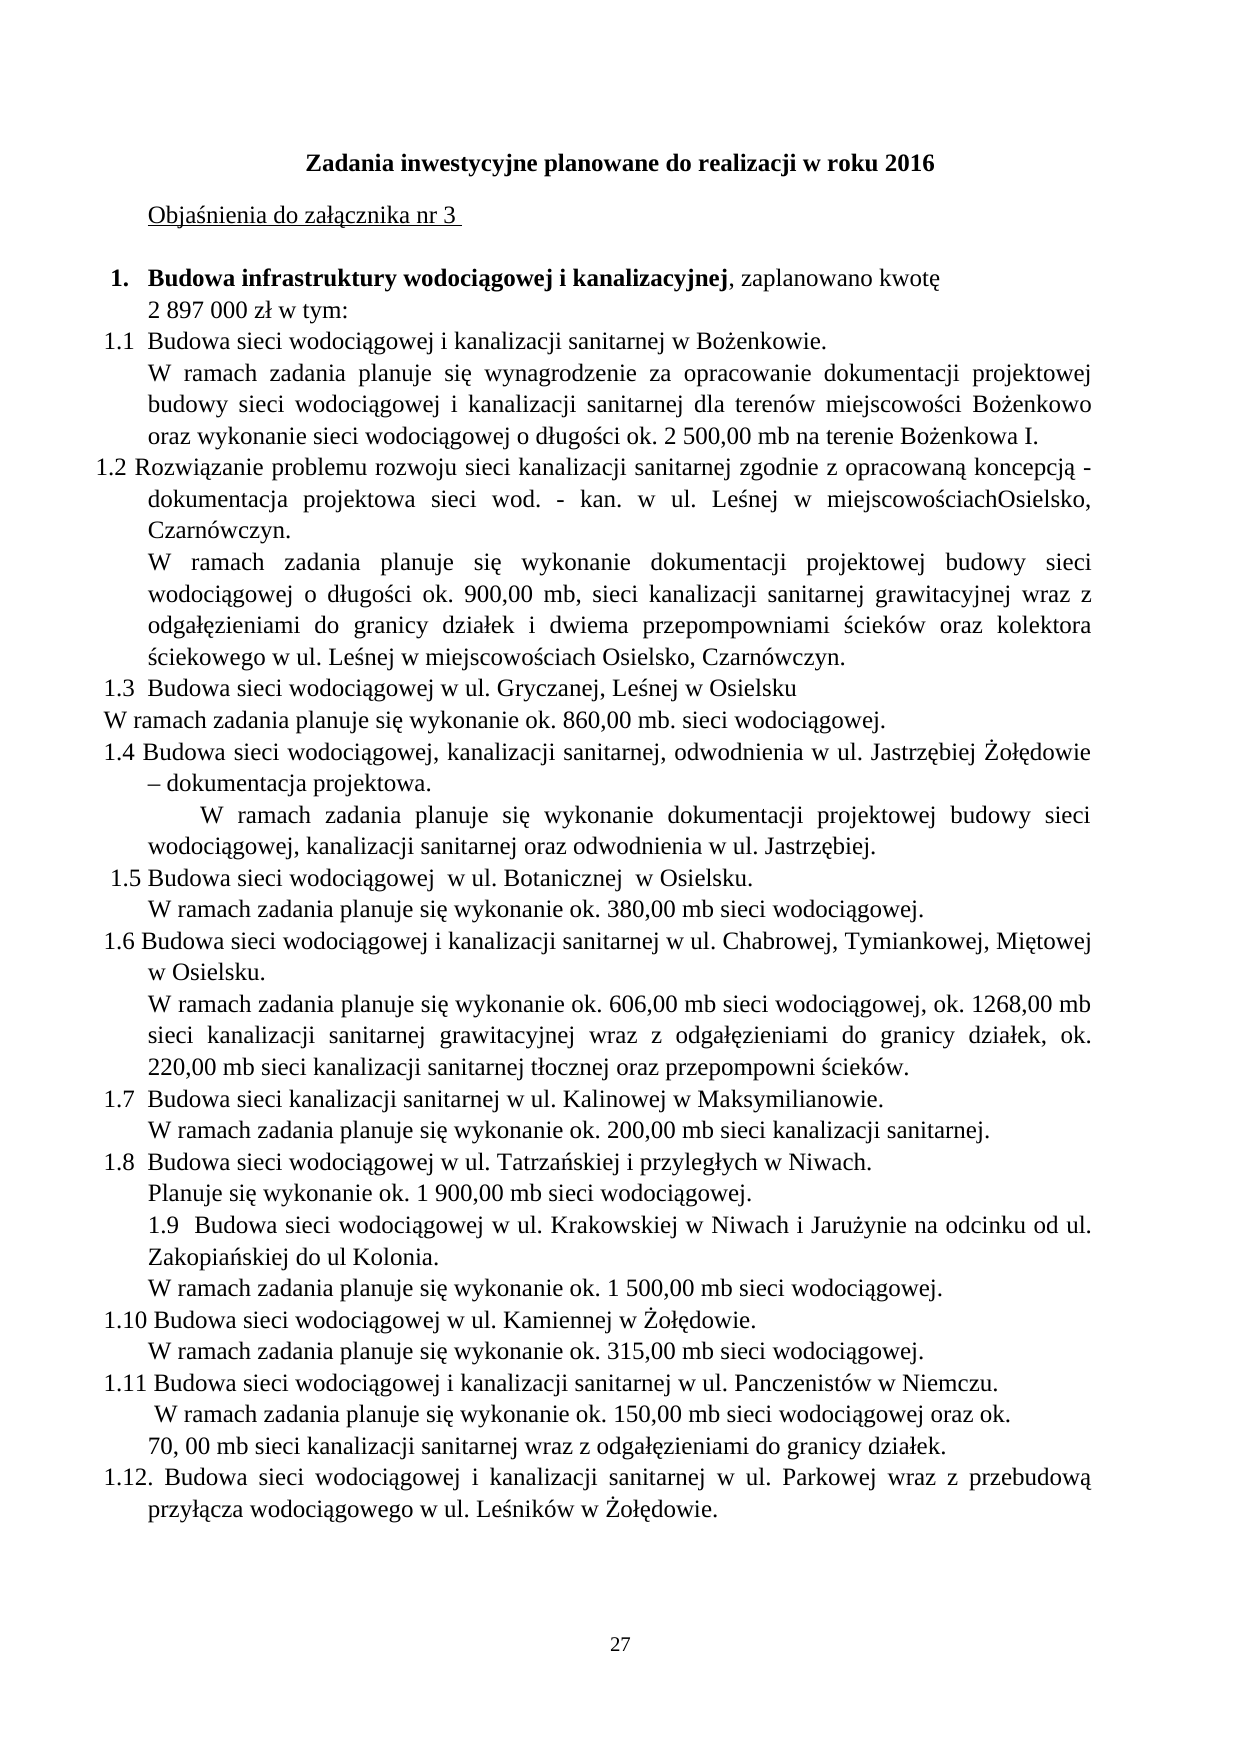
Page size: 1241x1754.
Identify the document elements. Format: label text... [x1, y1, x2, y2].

text W ramach zadania planuje się wykonanie ok. 606,00 mb sieci wodociągowej, ok. 1268,00 mb sieci kanalizacji sanitarnej grawitacyjnej wraz z odgałęzieniami do granicy działek, ok. 220,00 mb sieci kanalizacji sanitarnej tłocznej oraz przepompowni ścieków. [148, 989, 1093, 1081]
text W ramach zadania planuje się wykonanie dokumentacji projektowej budowy sieci wodociągowej o długości ok. 900,00 mb, sieci kanalizacji sanitarnej grawitacyjnej wraz z odgałęzieniami do granicy działek i dwiema przepompowniami ścieków oraz kolektora ściekowego w ul. Leśnej w miejscowościach Osielsko, Czarnówczyn. [148, 547, 1093, 671]
text W ramach zadania planuje się wykonanie ok. 380,00 mb sieci wodociągowej. [103, 894, 1093, 923]
text W ramach zadania planuje się wykonanie ok. 1 500,00 mb sieci wodociągowej. [148, 1273, 1093, 1302]
list Budowa infrastruktury wodociągowej i kanalizacyjnej, zaplanowano kwotę [110, 263, 1093, 292]
text 1.6 Budowa sieci wodociągowej i kanalizacji sanitarnej w ul. Chabrowej, Tymiankowej, Miętowej w Osielsku. [103, 926, 1093, 986]
text 1.5 Budowa sieci wodociągowej w ul. Botanicznej w Osielsku. [110, 863, 1093, 892]
text 70, 00 mb sieci kanalizacji sanitarnej wraz z odgałęzieniami do granicy działek. [148, 1431, 1093, 1460]
text 2 897 000 zł w tym: [148, 295, 1093, 323]
text 1.7 Budowa sieci kanalizacji sanitarnej w ul. Kalinowej w Maksymilianowie. [103, 1084, 1093, 1112]
text W ramach zadania planuje się wykonanie ok. 860,00 mb. sieci wodociągowej. [103, 705, 1093, 734]
text 1.12. Budowa sieci wodociągowej i kanalizacji sanitarnej w ul. Parkowej wraz z przebudową przyłącza wodociągowego w ul. Leśników w Żołędowie. [103, 1462, 1093, 1523]
text 1.11 Budowa sieci wodociągowej i kanalizacji sanitarnej w ul. Panczenistów w Niemczu. [103, 1368, 1093, 1397]
text W ramach zadania planuje się wynagrodzenie za opracowanie dokumentacji projektowej budowy sieci wodociągowej i kanalizacji sanitarnej dla terenów miejscowości Bożenkowo oraz wykonanie sieci wodociągowej o długości ok. 2 500,00 mb na terenie Bożenkowa I. [148, 358, 1093, 450]
text W ramach zadania planuje się wykonanie ok. 150,00 mb sieci wodociągowej oraz ok. [148, 1399, 1093, 1428]
text 1.8 Budowa sieci wodociągowej w ul. Tatrzańskiej i przyległych w Niwach. [103, 1147, 1093, 1176]
text 1.1 Budowa sieci wodociągowej i kanalizacji sanitarnej w Bożenkowie. [103, 326, 1093, 355]
text 1.9 Budowa sieci wodociągowej w ul. Krakowskiej w Niwach i Jarużynie na odcinku od ul. Zakopiańskiej do ul Kolonia. [148, 1210, 1093, 1270]
text Objaśnienia do załącznika nr 3 [148, 200, 1093, 229]
text Planuje się wykonanie ok. 1 900,00 mb sieci wodociągowej. [148, 1178, 1093, 1207]
text W ramach zadania planuje się wykonanie ok. 315,00 mb sieci wodociągowej. [103, 1336, 1093, 1365]
text 1.3 Budowa sieci wodociągowej w ul. Gryczanej, Leśnej w Osielsku [103, 673, 1093, 702]
text Zadania inwestycyjne planowane do realizacji w roku 2016 [148, 148, 1093, 176]
text W ramach zadania planuje się wykonanie ok. 200,00 mb sieci kanalizacji sanitarnej. [148, 1115, 1093, 1144]
text 1.4 Budowa sieci wodociągowej, kanalizacji sanitarnej, odwodnienia w ul. Jastrzębiej Żołędowie – dokumentacja projektowa. [103, 737, 1093, 797]
text 1.2 Rozwiązanie problemu rozwoju sieci kanalizacji sanitarnej zgodnie z opracowaną koncepcją - dokumentacja projektowa sieci wod. - kan. w ul. Leśnej w miejscowościachOsielsko, Czarnówczyn. [95, 452, 1093, 544]
text 1.10 Budowa sieci wodociągowej w ul. Kamiennej w Żołędowie. [103, 1305, 1093, 1333]
text W ramach zadania planuje się wykonanie dokumentacji projektowej budowy sieci wodociągowej, kanalizacji sanitarnej oraz odwodnienia w ul. Jastrzębiej. [103, 800, 1093, 860]
